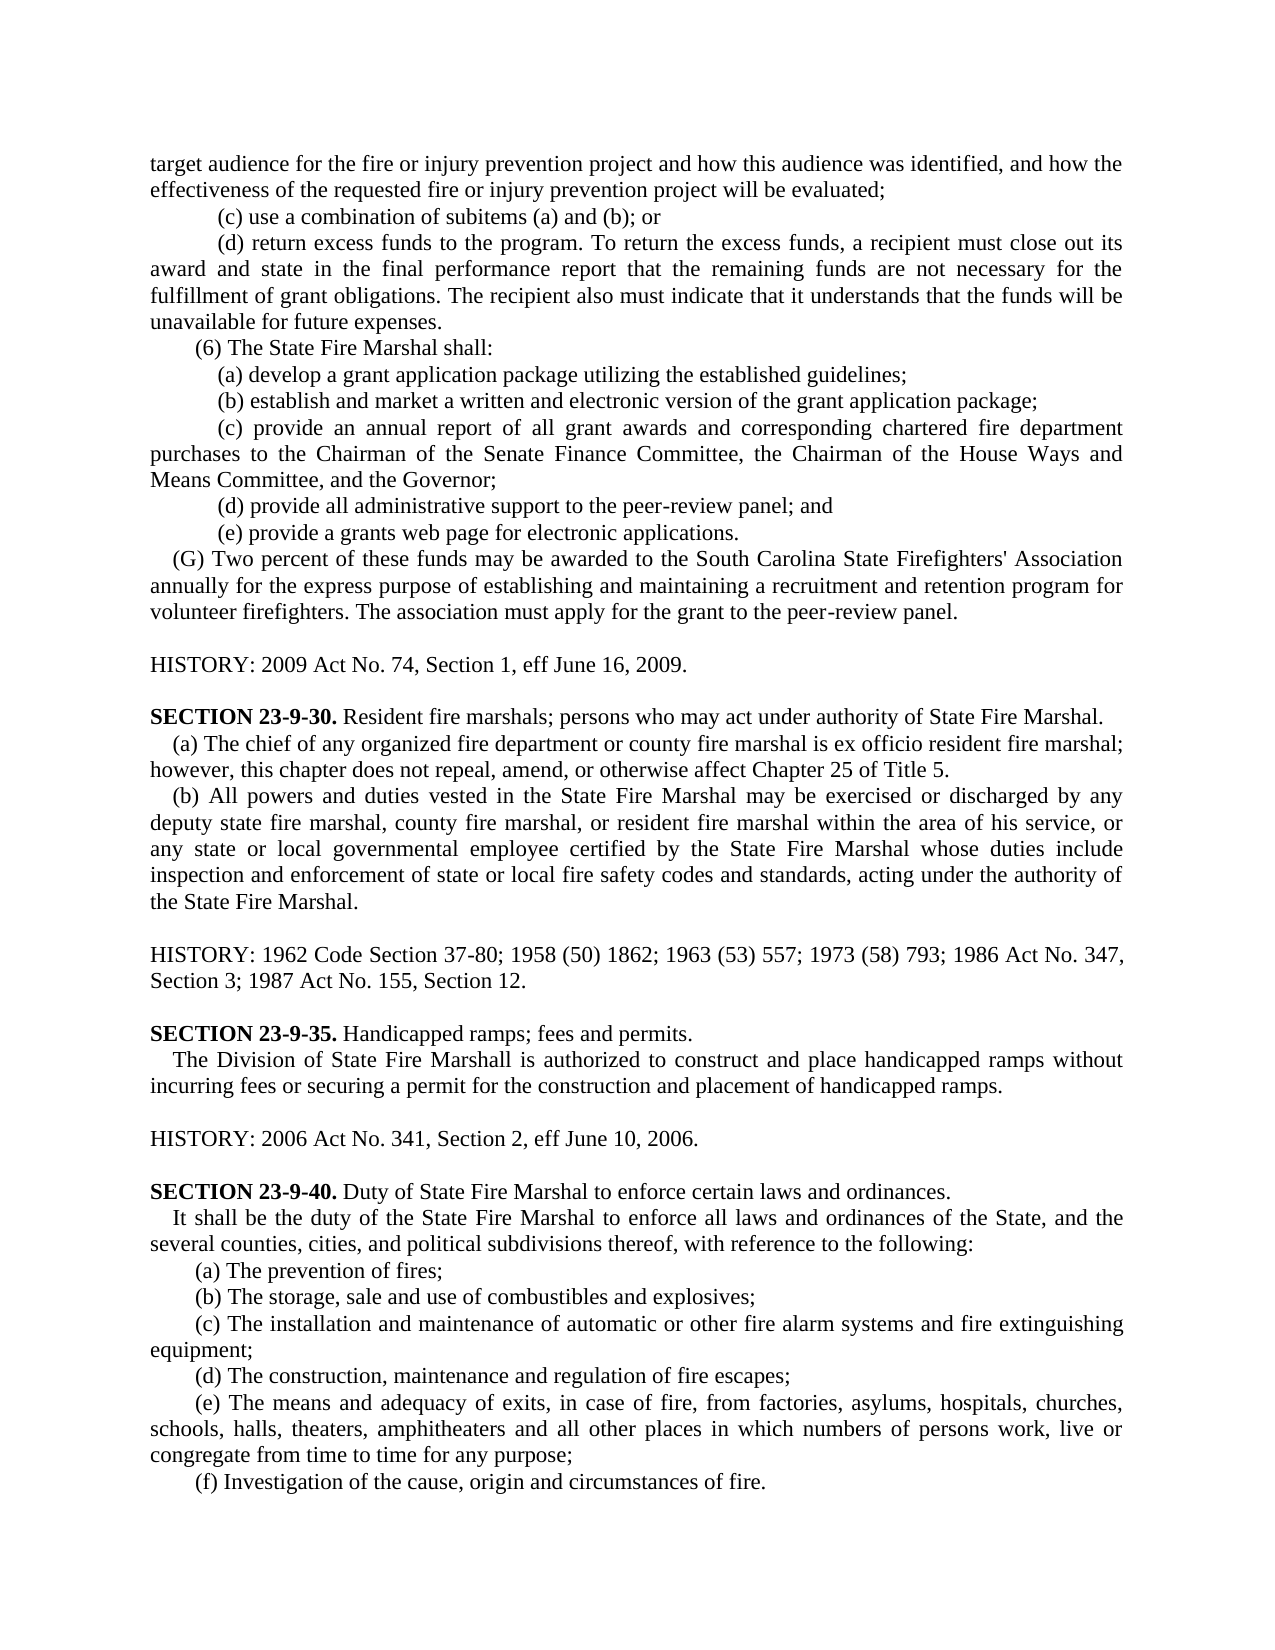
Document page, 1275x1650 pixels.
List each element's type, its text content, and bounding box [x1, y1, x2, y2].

text (b) All powers and duties vested in the State Fire Marshal may be exercised or discharged by any deputy state fire marshal, county fire marshal, or resident fire marshal within the area of his service, or any state or local governmental employee certified by the State Fire Marshal whose duties include inspection and enforcement of state or local fire safety codes and standards, acting under the authority of the State Fire Marshal. [150, 782, 1125, 914]
text (c) use a combination of subitems (a) and (b); or [150, 203, 1125, 229]
text (b) The storage, sale and use of combustibles and explosives; [150, 1283, 1125, 1309]
text (a) The prevention of fires; [150, 1257, 1125, 1283]
text HISTORY: 2006 Act No. 341, Section 2, eff June 10, 2006. [150, 1125, 1125, 1151]
text (a) develop a grant application package utilizing the established guidelines; [150, 361, 1125, 387]
text (c) The installation and maintenance of automatic or other fire alarm systems and fire extinguishing equipment; [150, 1309, 1125, 1362]
text (e) The means and adequacy of exits, in case of fire, from factories, asylums, hospitals, churches, schools, halls, theaters, amphitheaters and all other places in which numbers of persons work, live or congregate from time to time for any purpose; [150, 1389, 1125, 1468]
text (d) return excess funds to the program. To return the excess funds, a recipient must close out its award and state in the final performance report that the remaining funds are not necessary for the fulfillment of grant obligations. The recipient also must indicate that it understands that the funds will be unavailable for future expenses. [150, 229, 1125, 334]
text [150, 150, 1125, 203]
text (d) provide all administrative support to the peer-review panel; and [150, 493, 1125, 519]
text (f) Investigation of the cause, origin and circumstances of fire. [150, 1468, 1125, 1494]
text (d) The construction, maintenance and regulation of fire escapes; [150, 1362, 1125, 1389]
text (e) provide a grants web page for electronic applications. [150, 519, 1125, 545]
text (b) establish and market a written and electronic version of the grant application package; [150, 387, 1125, 413]
text The Division of State Fire Marshall is authorized to construct and place handicapped ramps without incurring fees or securing a permit for the construction and placement of handicapped ramps. [150, 1046, 1125, 1099]
text It shall be the duty of the State Fire Marshal to enforce all laws and ordinances of the State, and the several counties, cities, and political subdivisions thereof, with reference to the following: [150, 1204, 1125, 1257]
text HISTORY: 2009 Act No. 74, Section 1, eff June 16, 2009. [150, 651, 1125, 677]
text SECTION 23-9-40. Duty of State Fire Marshal to enforce certain laws and ordinances. [150, 1178, 1125, 1204]
text (6) The State Fire Marshal shall: [150, 334, 1125, 361]
text SECTION 23-9-35. Handicapped ramps; fees and permits. [150, 1020, 1125, 1046]
text (c) provide an annual report of all grant awards and corresponding chartered fire department purchases to the Chairman of the Senate Finance Committee, the Chairman of the House Ways and Means Committee, and the Governor; [150, 413, 1125, 493]
text (G) Two percent of these funds may be awarded to the South Carolina State Firefighters' Association annually for the express purpose of establishing and maintaining a recruitment and retention program for volunteer firefighters. The association must apply for the grant to the peer-review panel. [150, 545, 1125, 624]
text (a) The chief of any organized fire department or county fire marshal is ex officio resident fire marshal; however, this chapter does not repeal, amend, or otherwise affect Chapter 25 of Title 5. [150, 730, 1125, 782]
text SECTION 23-9-30. Resident fire marshals; persons who may act under authority of State Fire Marshal. [150, 703, 1125, 730]
text HISTORY: 1962 Code Section 37-80; 1958 (50) 1862; 1963 (53) 557; 1973 (58) 793; 1986 Act No. 347, Section 3; 1987 Act No. 155, Section 12. [150, 941, 1125, 993]
